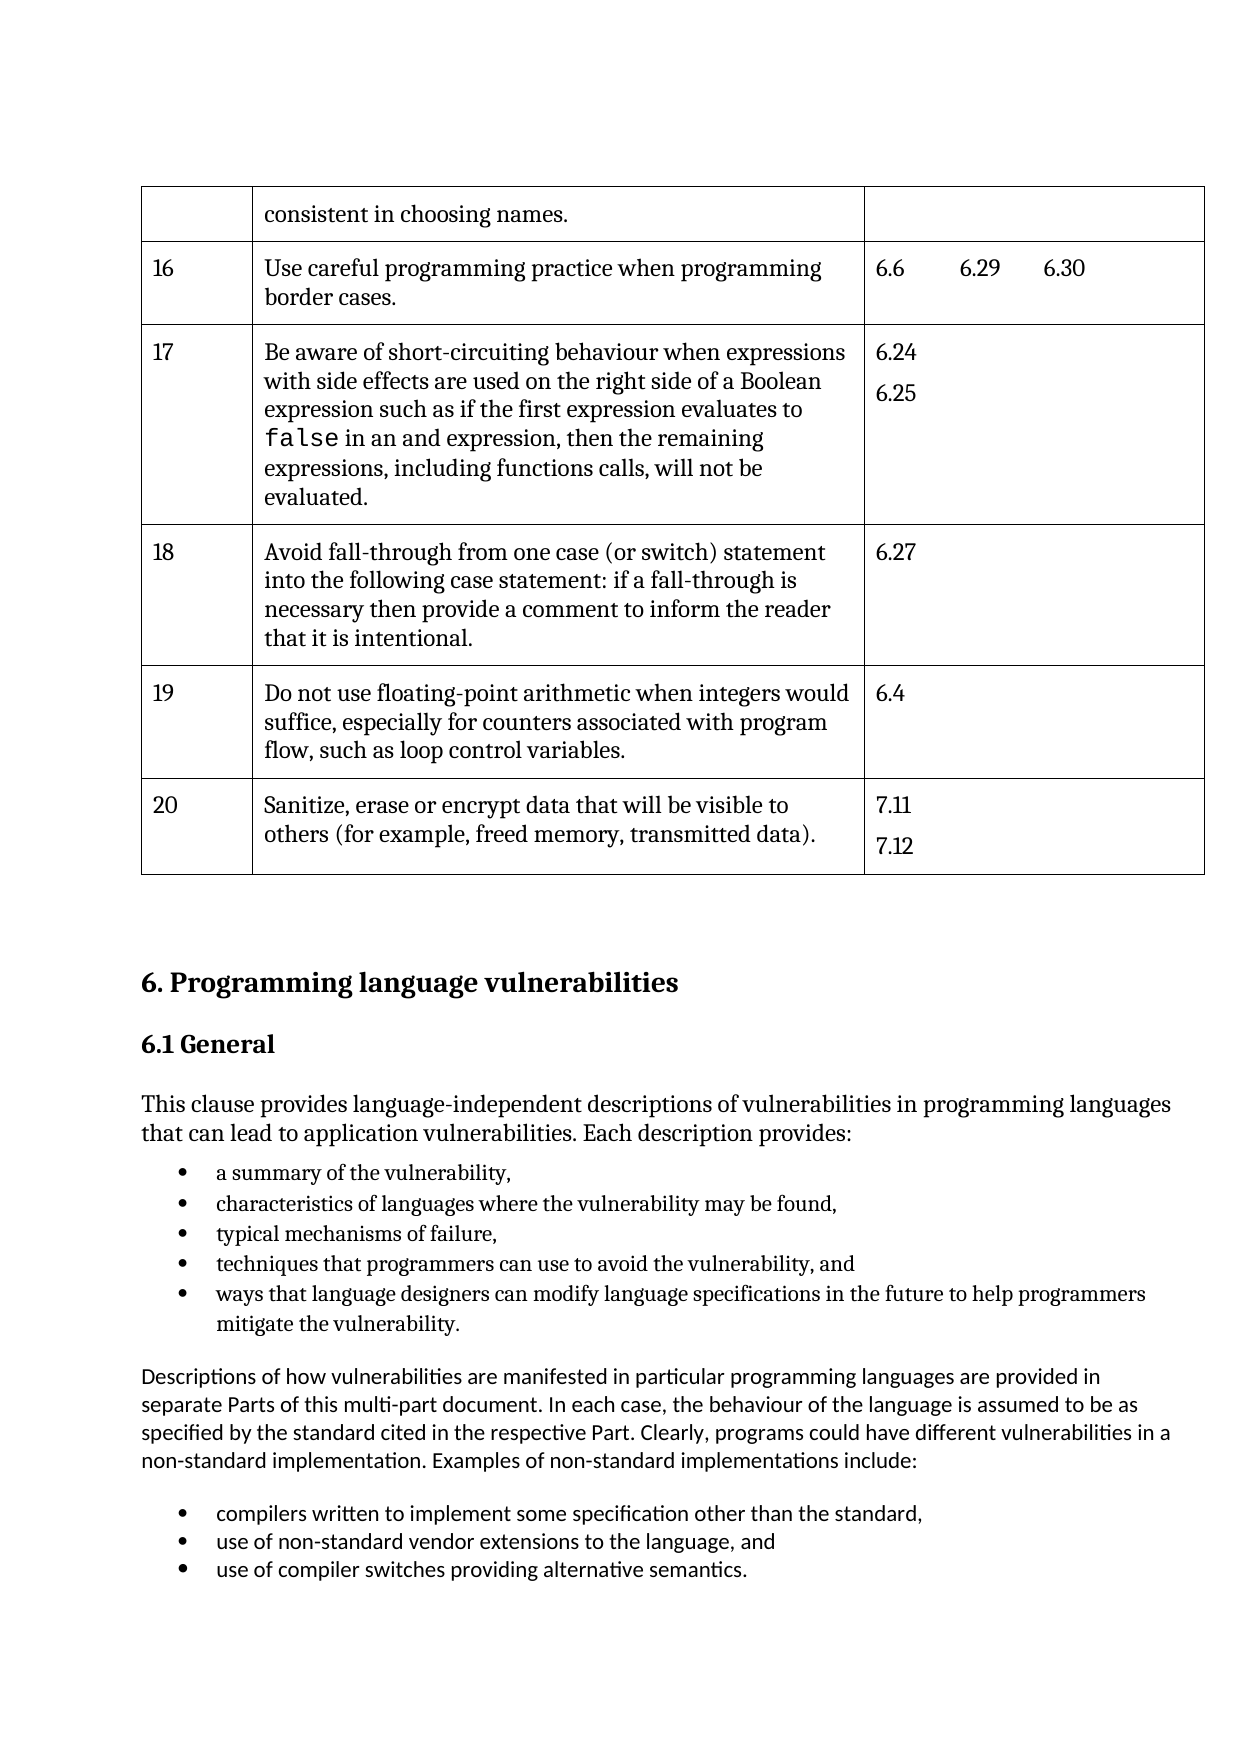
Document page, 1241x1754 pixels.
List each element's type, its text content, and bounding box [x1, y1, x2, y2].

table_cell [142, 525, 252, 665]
list techniques that programmers can use to avoid the vulnerability, and [178, 1251, 1182, 1277]
list a summary of the vulnerability, [178, 1160, 1182, 1186]
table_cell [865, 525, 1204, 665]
list use of non-standard vendor extensions to the language, and [178, 1527, 1182, 1555]
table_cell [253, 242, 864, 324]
list ways that language designers can modify language specifications in the future to help programmers mitigate the vulnerability. [178, 1281, 1182, 1337]
text Descriptions of how vulnerabilities are manifested in particular programming languages are provided in separate Parts of this multi-part document. In each case, the behaviour of the language is assumed to be as specified by the standard cited in the respective Part. Clearly, programs could have different vulnerabilities in a non-standard implementation. Examples of non-standard implementations include: [141, 1362, 1182, 1474]
list compilers written to implement some specification other than the standard, [178, 1499, 1182, 1527]
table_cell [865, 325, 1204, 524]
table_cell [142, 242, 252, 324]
list typical mechanisms of failure, [178, 1221, 1182, 1247]
subtitle 6.1 General [141, 1029, 1182, 1061]
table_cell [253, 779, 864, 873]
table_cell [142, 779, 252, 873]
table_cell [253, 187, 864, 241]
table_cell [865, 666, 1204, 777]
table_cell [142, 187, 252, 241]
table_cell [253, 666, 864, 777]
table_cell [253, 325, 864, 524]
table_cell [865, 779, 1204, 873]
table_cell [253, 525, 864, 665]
list characteristics of languages where the vulnerability may be found, [178, 1190, 1182, 1217]
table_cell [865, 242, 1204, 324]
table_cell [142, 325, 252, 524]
text This clause provides language-independent descriptions of vulnerabilities in programming languages that can lead to application vulnerabilities. Each description provides: [141, 1090, 1182, 1148]
subtitle 6. Programming language vulnerabilities [141, 966, 1182, 999]
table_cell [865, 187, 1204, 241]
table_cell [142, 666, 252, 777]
list use of compiler switches providing alternative semantics. [178, 1555, 1182, 1583]
